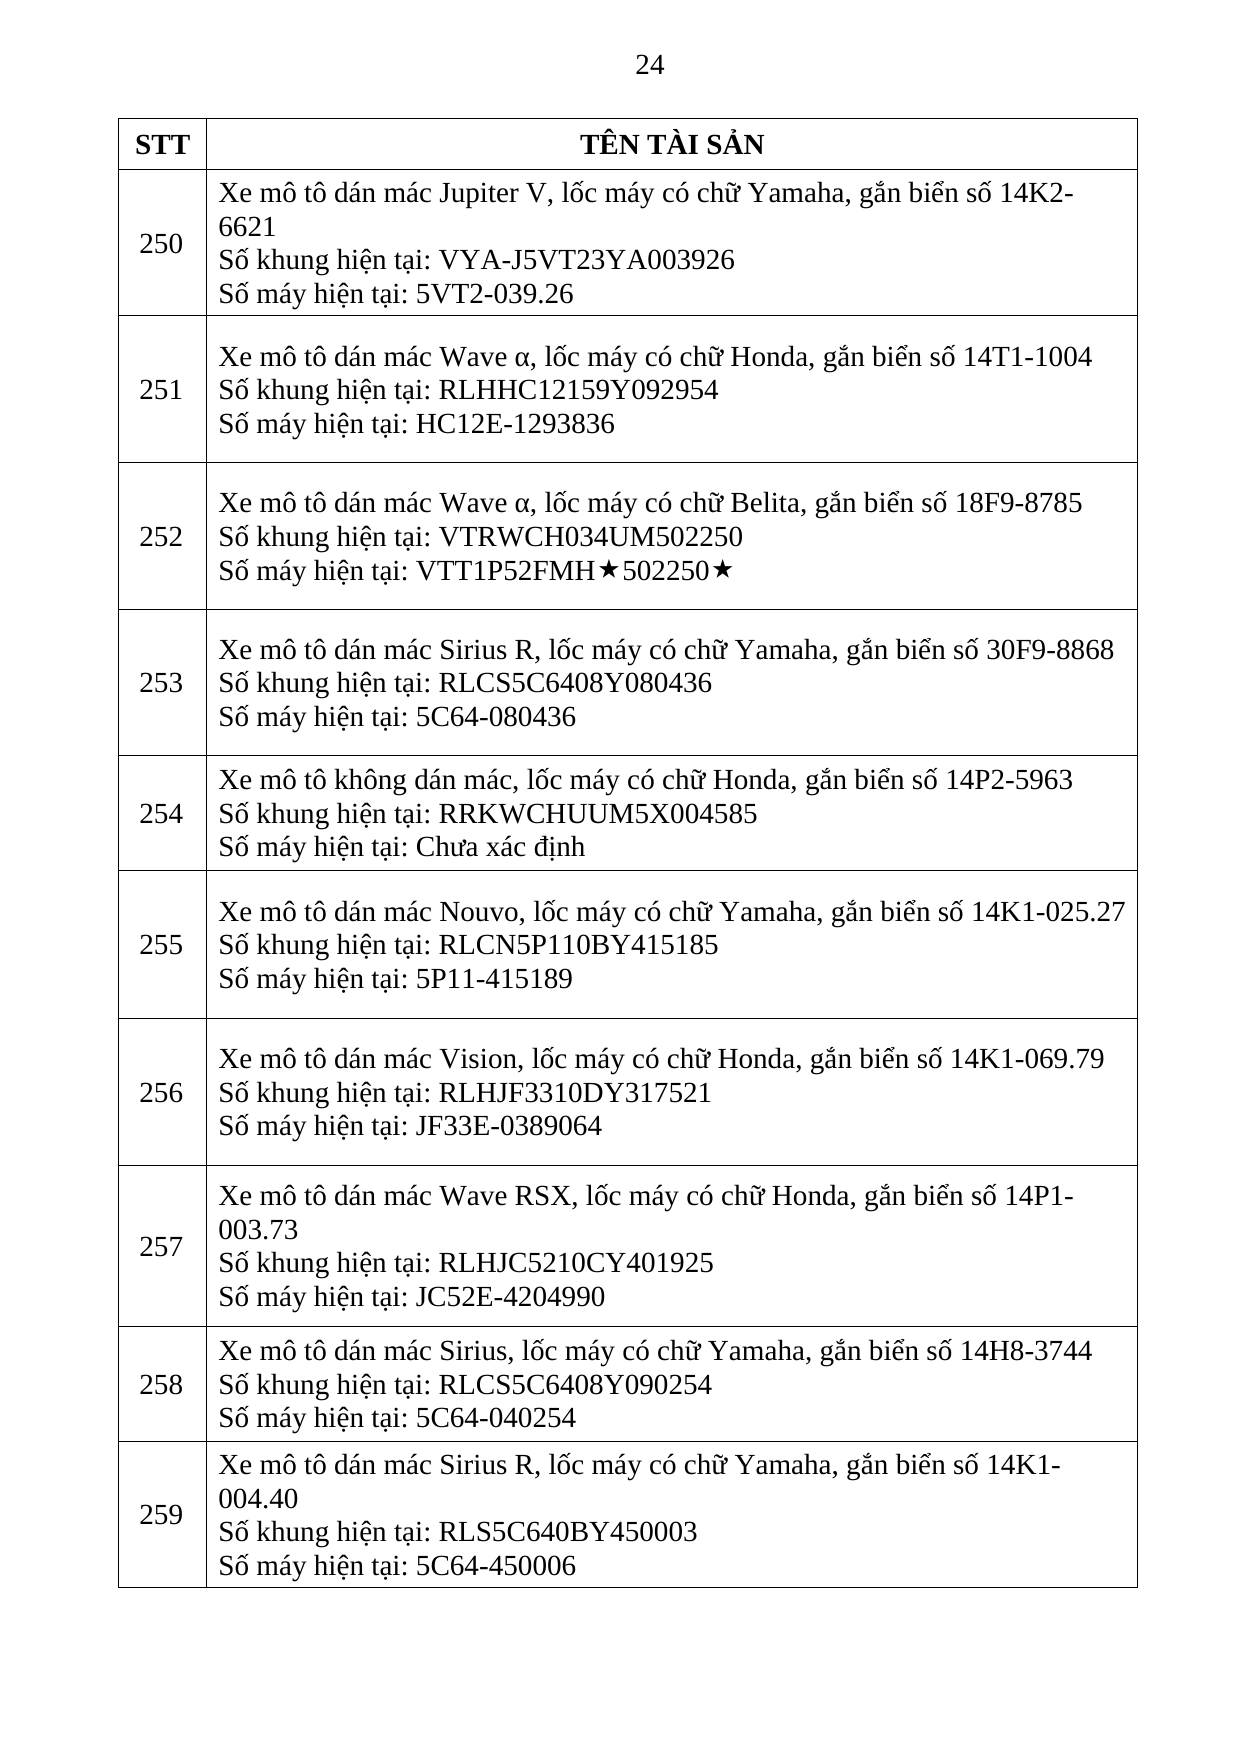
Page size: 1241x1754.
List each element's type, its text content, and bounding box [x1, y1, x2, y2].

table_header STT [119, 119, 206, 169]
table_cell Xe mô tô dán mác Sirius R, lốc máy có chữ Yamaha, gắn biển số 30F9-8868 Số khung hiện tại: RLCS5C6408Y080436 Số máy hiện tại: 5C64-080436 [207, 610, 1137, 754]
table_cell [119, 756, 206, 869]
table_header TÊN TÀI SẢN [207, 119, 1137, 169]
table_cell [119, 170, 206, 315]
table_cell [119, 463, 206, 609]
table_cell [119, 1019, 206, 1164]
table_cell Xe mô tô dán mác Sirius R, lốc máy có chữ Yamaha, gắn biển số 14K1-004.40 Số khung hiện tại: RLS5C640BY450003 Số máy hiện tại: 5C64-450006 [207, 1442, 1137, 1587]
table_cell [119, 316, 206, 462]
table_cell Xe mô tô dán mác Sirius, lốc máy có chữ Yamaha, gắn biển số 14H8-3744 Số khung hiện tại: RLCS5C6408Y090254 Số máy hiện tại: 5C64-040254 [207, 1327, 1137, 1441]
table_cell Xe mô tô không dán mác, lốc máy có chữ Honda, gắn biển số 14P2-5963 Số khung hiện tại: RRKWCHUUM5X004585 Số máy hiện tại: Chưa xác định [207, 756, 1137, 869]
table_cell Xe mô tô dán mác Wave α, lốc máy có chữ Belita, gắn biển số 18F9-8785 Số khung hiện tại: VTRWCH034UM502250 Số máy hiện tại: VTT1P52FMH502250 [207, 463, 1137, 609]
table_cell Xe mô tô dán mác Jupiter V, lốc máy có chữ Yamaha, gắn biển số 14K2-6621 Số khung hiện tại: VYA-J5VT23YA003926 Số máy hiện tại: 5VT2-039.26 [207, 170, 1137, 315]
table_cell [119, 1442, 206, 1587]
table_cell Xe mô tô dán mác Nouvo, lốc máy có chữ Yamaha, gắn biển số 14K1-025.27 Số khung hiện tại: RLCN5P110BY415185 Số máy hiện tại: 5P11-415189 [207, 871, 1137, 1017]
table_cell Xe mô tô dán mác Wave α, lốc máy có chữ Honda, gắn biển số 14T1-1004 Số khung hiện tại: RLHHC12159Y092954 Số máy hiện tại: HC12E-1293836 [207, 316, 1137, 462]
table_cell [119, 1327, 206, 1441]
table_cell [119, 1166, 206, 1326]
table_cell Xe mô tô dán mác Vision, lốc máy có chữ Honda, gắn biển số 14K1-069.79 Số khung hiện tại: RLHJF3310DY317521 Số máy hiện tại: JF33E-0389064 [207, 1019, 1137, 1164]
table_cell [119, 871, 206, 1017]
table_cell Xe mô tô dán mác Wave RSX, lốc máy có chữ Honda, gắn biển số 14P1-003.73 Số khung hiện tại: RLHJC5210CY401925 Số máy hiện tại: JC52E-4204990 [207, 1166, 1137, 1326]
table_cell [119, 610, 206, 754]
